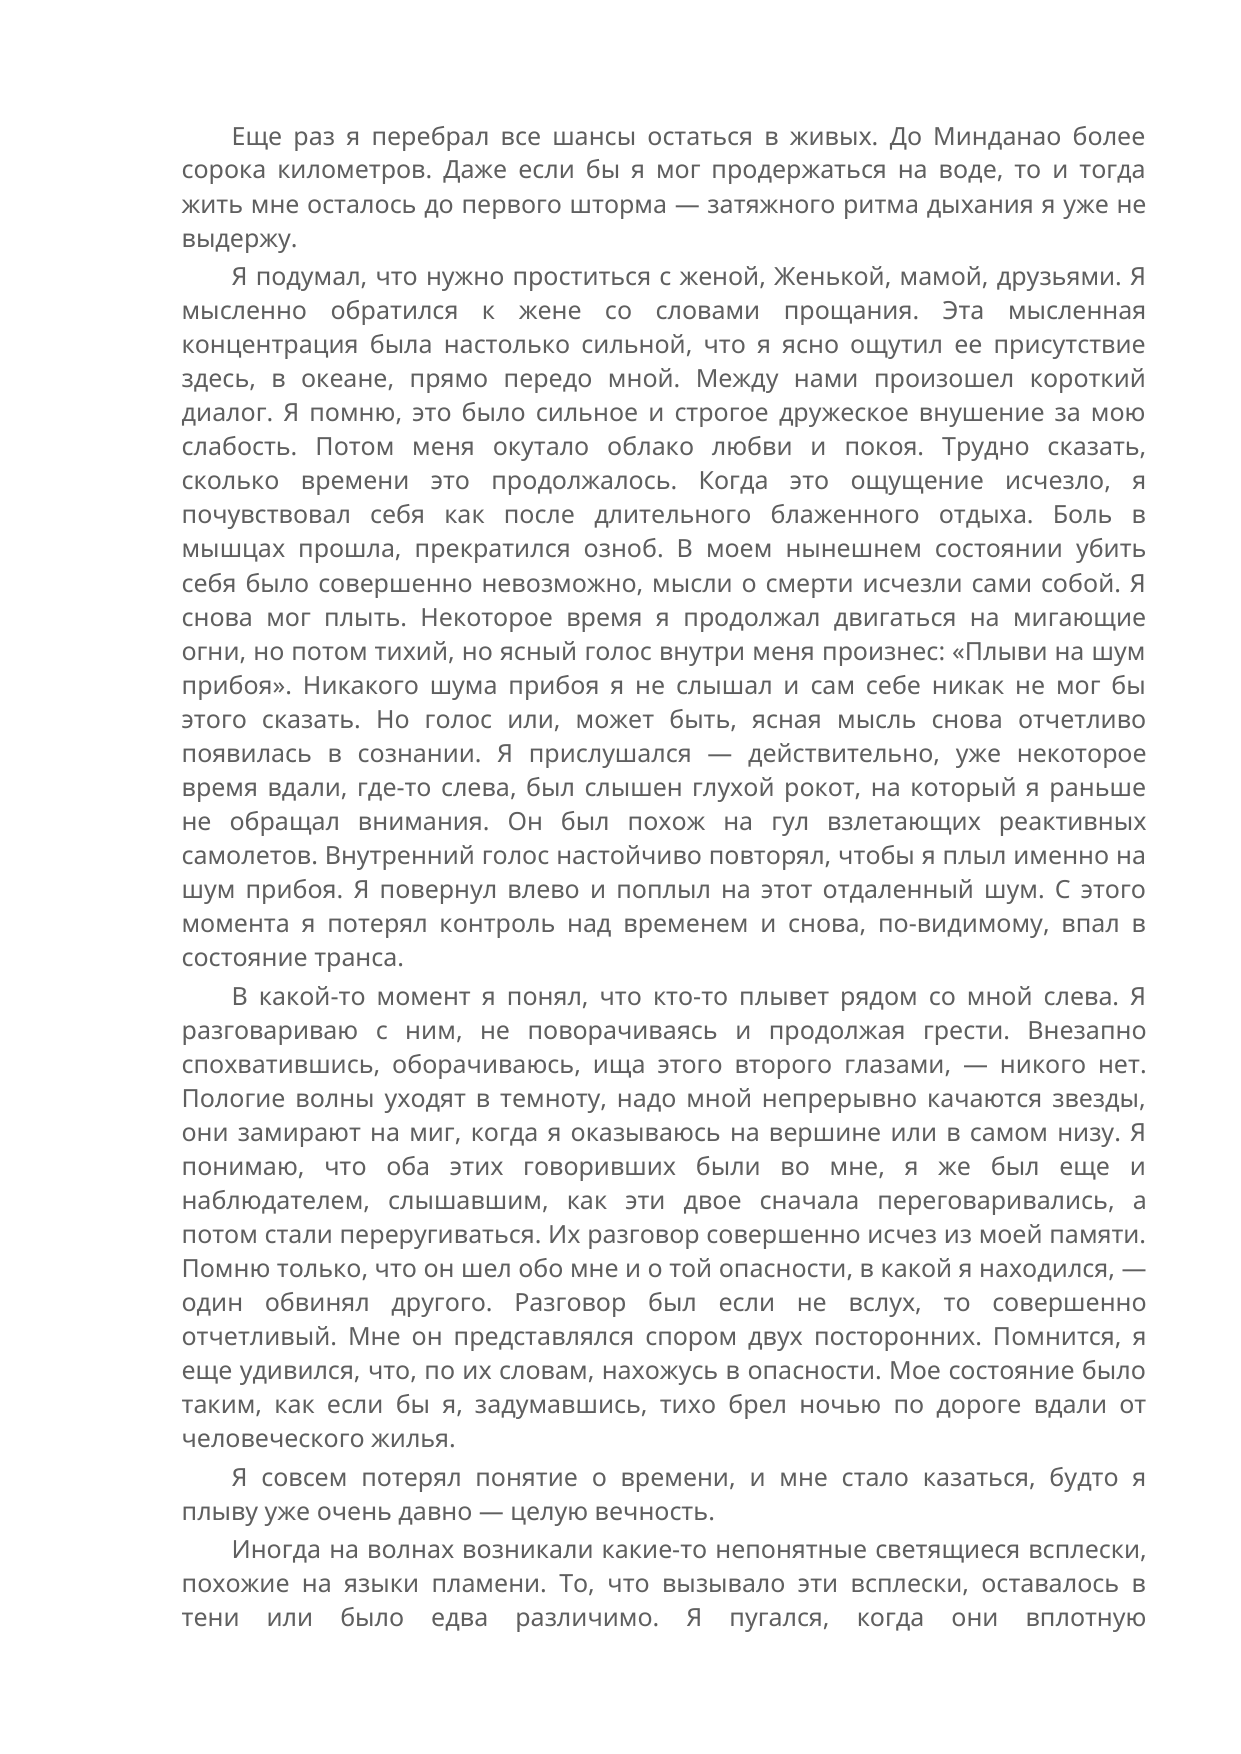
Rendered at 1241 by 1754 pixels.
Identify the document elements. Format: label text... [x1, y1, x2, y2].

text Я подумал, что нужно проститься с женой, Женькой, мамой, друзьями. Я мысленно обратился к жене со словами прощания. Эта мысленная концентрация была настолько сильной, что я ясно ощутил ее присутствие здесь, в океане, прямо передо мной. Между нами произошел короткий диалог. Я помню, это было сильное и строгое дружеское внушение за мою слабость. Потом меня окутало облако любви и покоя. Трудно сказать, сколько времени это продолжалось. Когда это ощущение исчезло, я почувствовал себя как после длительного блаженного отдыха. Боль в мышцах прошла, прекратился озноб. В моем нынешнем состоянии убить себя было совершенно невозможно, мысли о смерти исчезли сами собой. Я снова мог плыть. Некоторое время я продолжал двигаться на мигающие огни, но потом тихий, но ясный голос внутри меня произнес: «Плыви на шум прибоя». Никакого шума прибоя я не слышал и сам себе никак не мог бы этого сказать. Но голос или, может быть, ясная мысль снова отчетливо появилась в сознании. Я прислушался — действительно, уже некоторое время вдали, где-то слева, был слышен глухой рокот, на который я раньше не обращал внимания. Он был похож на гул взлетающих реактивных самолетов. Внутренний голос настойчиво повторял, чтобы я плыл именно на шум прибоя. Я повернул влево и поплыл на этот отдаленный шум. С этого момента я потерял контроль над временем и снова, по-видимому, впал в состояние транса. [181, 259, 1147, 974]
text Я совсем потерял понятие о времени, и мне стало казаться, будто я плыву уже очень давно — целую вечность. [181, 1459, 1147, 1527]
text Еще раз я перебрал все шансы остаться в живых. До Минданао более сорока километров. Даже если бы я мог продержаться на воде, то и тогда жить мне осталось до первого шторма — затяжного ритма дыхания я уже не выдержу. [181, 118, 1147, 254]
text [181, 1532, 1147, 1634]
text В какой-то момент я понял, что кто-то плывет рядом со мной слева. Я разговариваю с ним, не поворачиваясь и продолжая грести. Внезапно спохватившись, оборачиваюсь, ища этого второго глазами, — никого нет. Пологие волны уходят в темноту, надо мной непрерывно качаются звезды, они замирают на миг, когда я оказываюсь на вершине или в самом низу. Я понимаю, что оба этих говоривших были во мне, я же был еще и наблюдателем, слышавшим, как эти двое сначала переговаривались, а потом стали переругиваться. Их разговор совершенно исчез из моей памяти. Помню только, что он шел обо мне и о той опасности, в какой я находился, — один обвинял другого. Разговор был если не вслух, то совершенно отчетливый. Мне он представлялся спором двух посторонних. Помнится, я еще удивился, что, по их словам, нахожусь в опасности. Мое состояние было таким, как если бы я, задумавшись, тихо брел ночью по дороге вдали от человеческого жилья. [181, 978, 1147, 1455]
